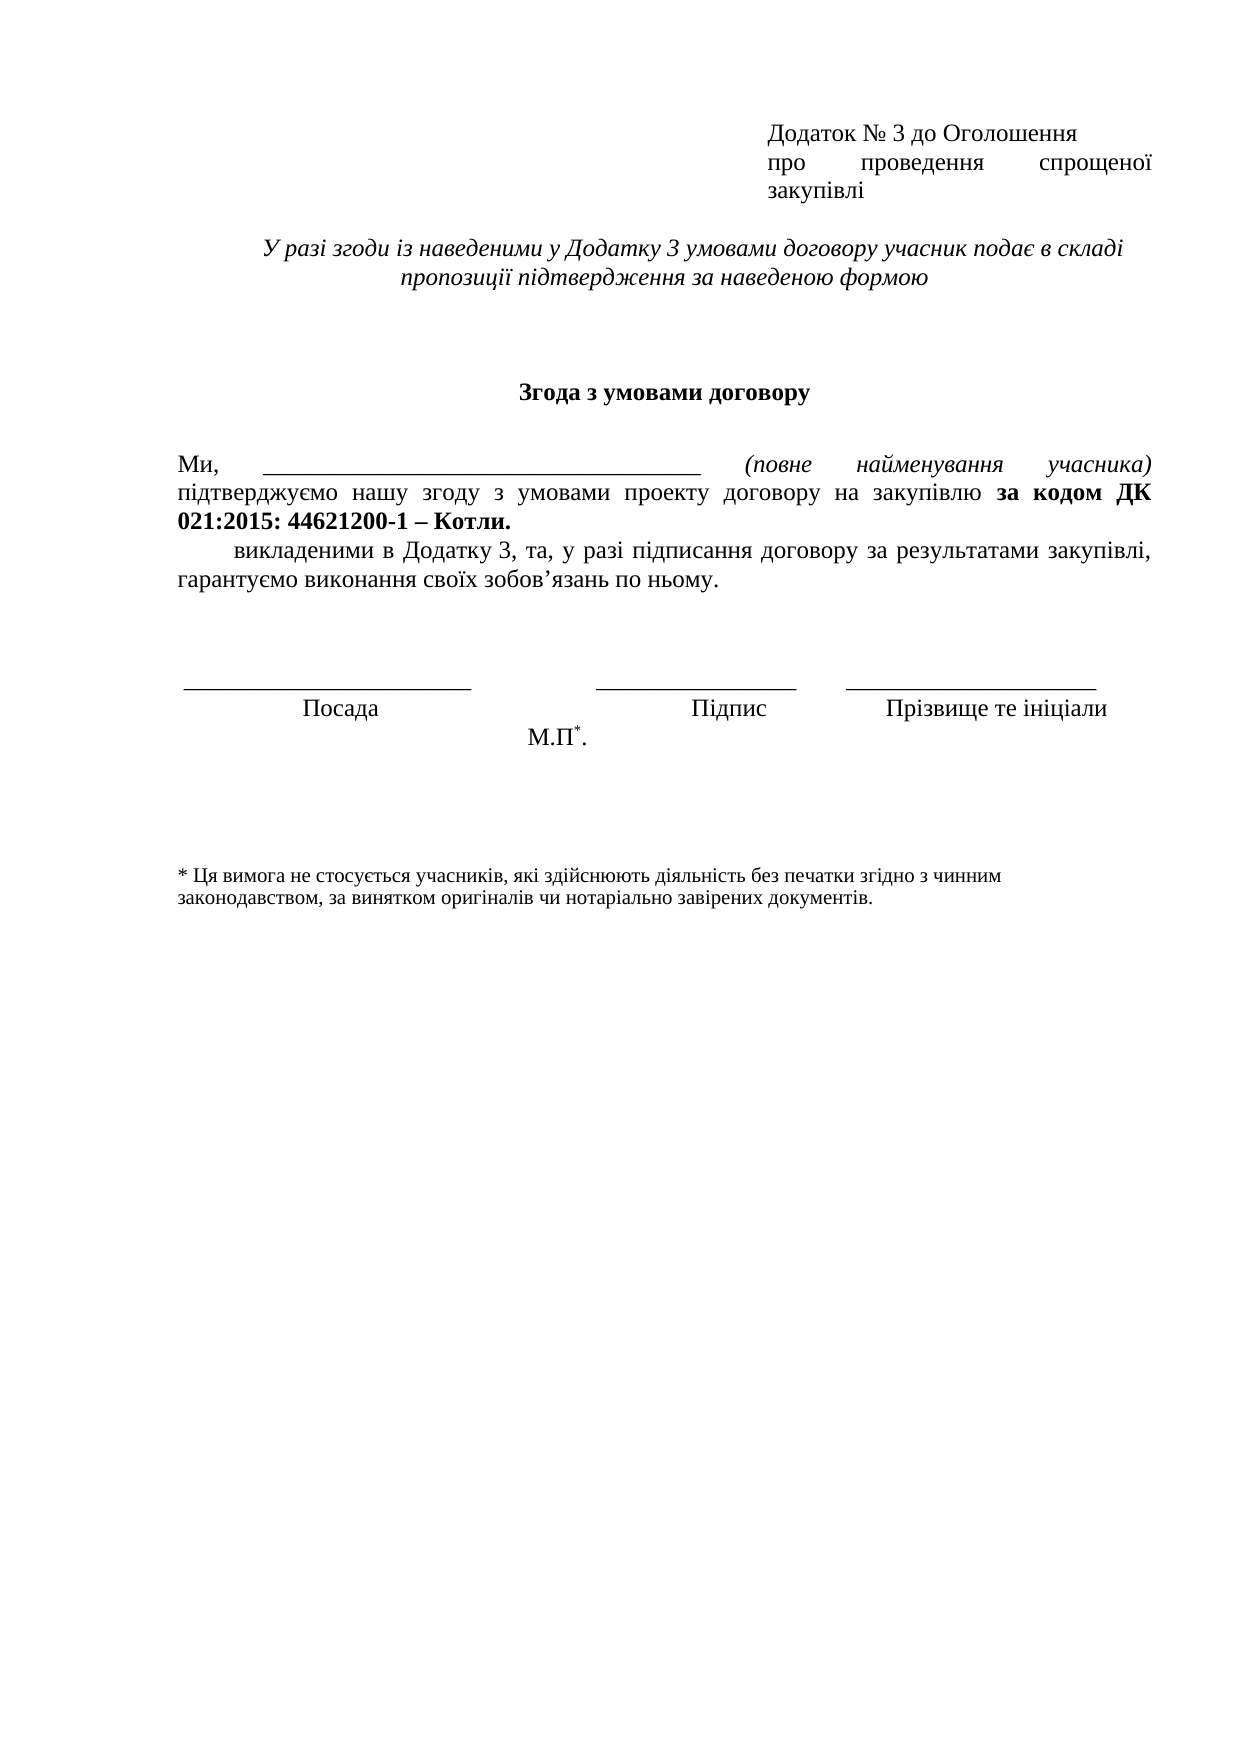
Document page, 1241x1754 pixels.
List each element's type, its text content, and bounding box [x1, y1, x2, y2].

text Додаток № 3 до Оголошення [767, 118, 1152, 147]
text про проведення спрощеної закупівлі [767, 147, 1152, 204]
text _______________________ ________________ ____________________ [177, 664, 1152, 693]
text Посада Підпис Прізвище те ініціали [177, 693, 1152, 722]
text М.П*. [177, 722, 1152, 751]
text * Ця вимога не стосується учасників, які здійснюють діяльність без печатки згідно з чинним законодавством, за винятком оригіналів чи нотаріально завірених документів. [177, 866, 1152, 909]
text викладеними в Додатку 3, та, у разі підписання договору за результатами закупівлі, гарантуємо виконання своїх зобов’язань по ньому. [177, 535, 1152, 592]
text Ми, ___________________________________ (повне найменування учасника) підтверджуємо нашу згоду з умовами проекту договору на закупівлю за кодом ДК 021:2015: 44621200-1 – Котли. [177, 449, 1152, 535]
text Згода з умовами договору [177, 377, 1152, 406]
text У разі згоди із наведеними у Додатку 3 умовами договору учасник подає в складі пропозиції підтвердження за наведеною формою [177, 233, 1152, 291]
